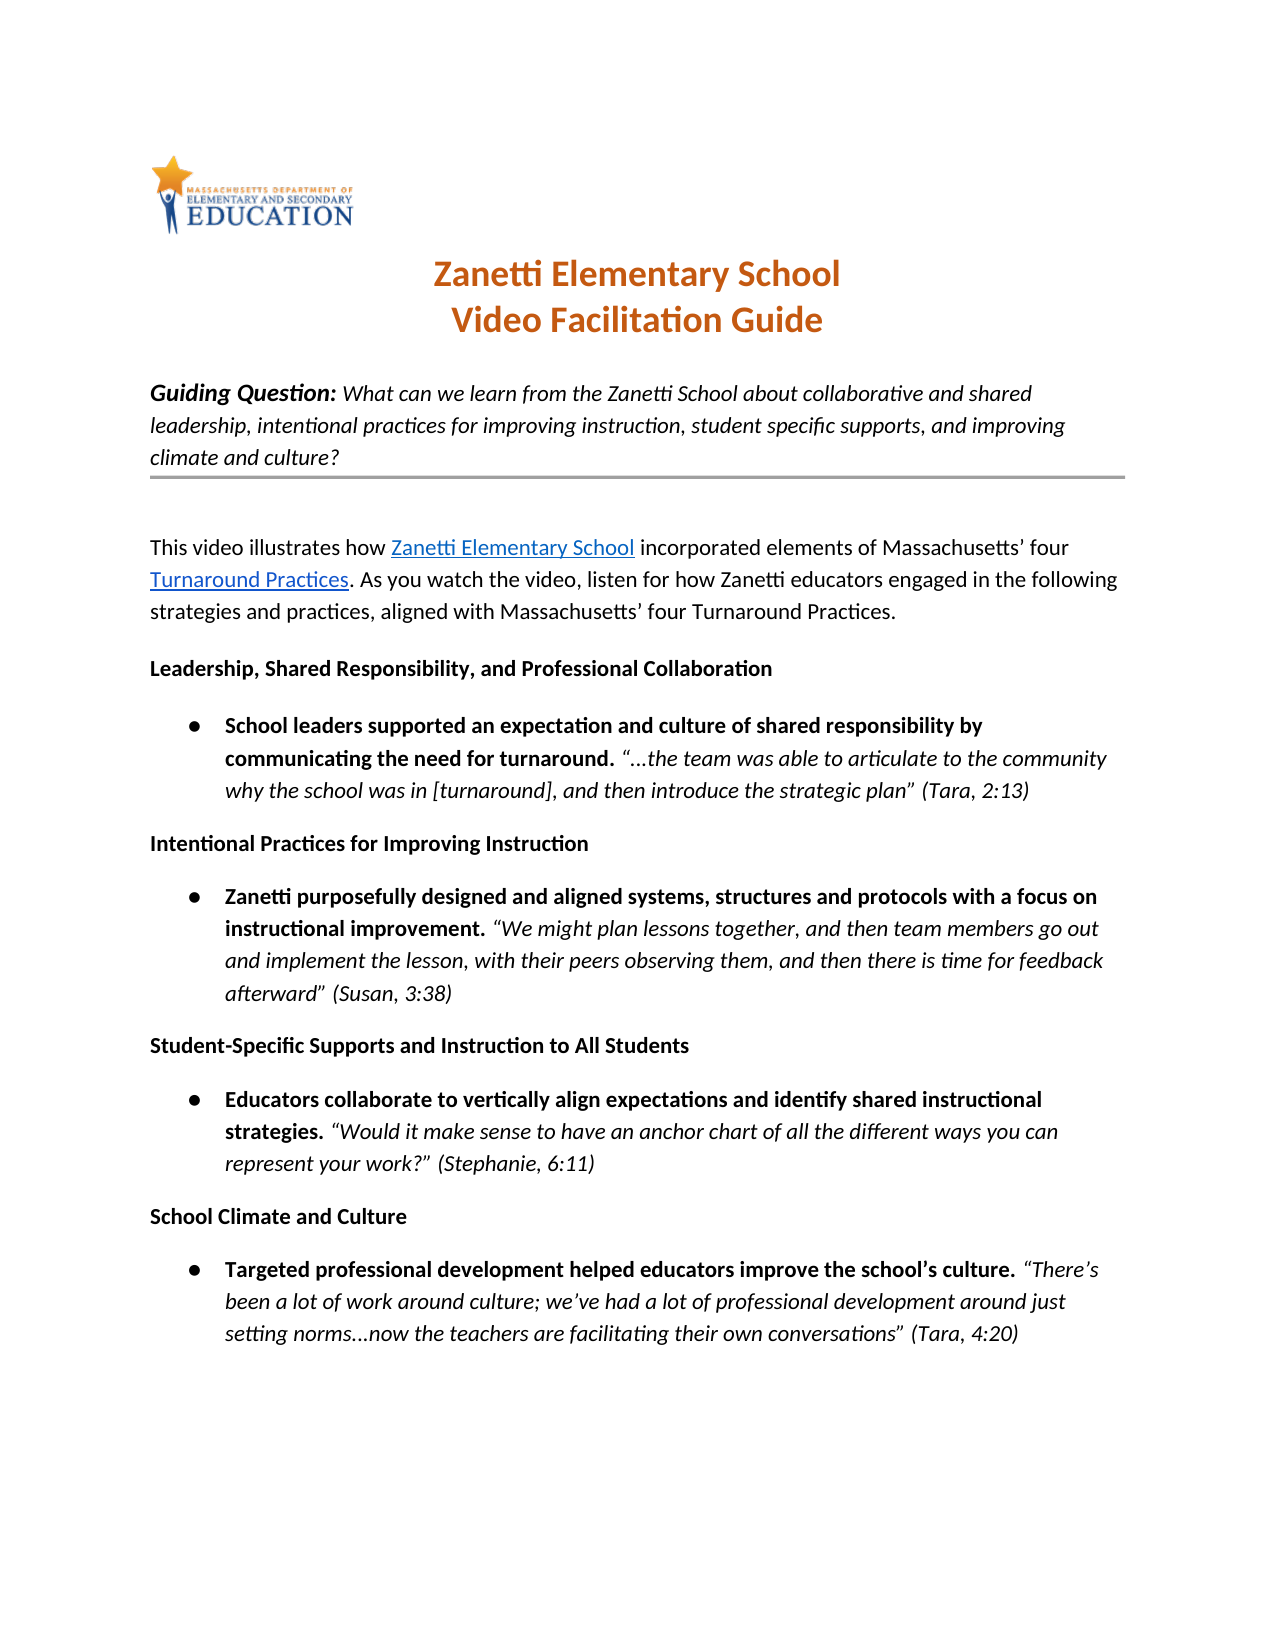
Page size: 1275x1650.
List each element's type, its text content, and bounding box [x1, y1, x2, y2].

list School leaders supported an expectation and culture of shared responsibility by communicating the need for turnaround. “...the team was able to articulate to the community why the school was in [turnaround], and then introduce the strategic plan” (Tara, 2:13) [187, 712, 1125, 804]
text Guiding Question: What can we learn from the Zanetti School about collaborative and shared leadership, intentional practices for improving instruction, student specific supports, and improving climate and culture? [150, 377, 1125, 472]
text Student-Specific Supports and Instruction to All Students [150, 1032, 1125, 1060]
text Intentional Practices for Improving Instruction [150, 829, 1125, 857]
list Targeted professional development helped educators improve the school’s culture. “There’s been a lot of work around culture; we’ve had a lot of professional development around just setting norms...now the teachers are facilitating their own conversations” (Tara, 4:20) [187, 1255, 1125, 1347]
text This video illustrates how Zanetti Elementary School incorporated elements of Massachusetts’ four Turnaround Practices. As you watch the video, listen for how Zanetti educators engaged in the following strategies and practices, aligned with Massachusetts’ four Turnaround Practices. [150, 533, 1125, 625]
list Zanetti purposefully designed and aligned systems, structures and protocols with a focus on instructional improvement. “We might plan lessons together, and then team members go out and implement the lesson, with their peers observing them, and then there is time for feedback afterward” (Susan, 3:38) [187, 882, 1125, 1007]
text School Climate and Culture [150, 1202, 1125, 1230]
list Educators collaborate to vertically align expectations and identify shared instructional strategies. “Would it make sense to have an anchor chart of all the different ways you can represent your work?” (Stephanie, 6:11) [187, 1085, 1125, 1177]
text Zanetti Elementary School [150, 250, 1125, 296]
text Video Facilitation Guide [150, 296, 1125, 342]
text Leadership, Shared Responsibility, and Professional Collaboration [150, 654, 1125, 682]
picture [150, 150, 356, 250]
